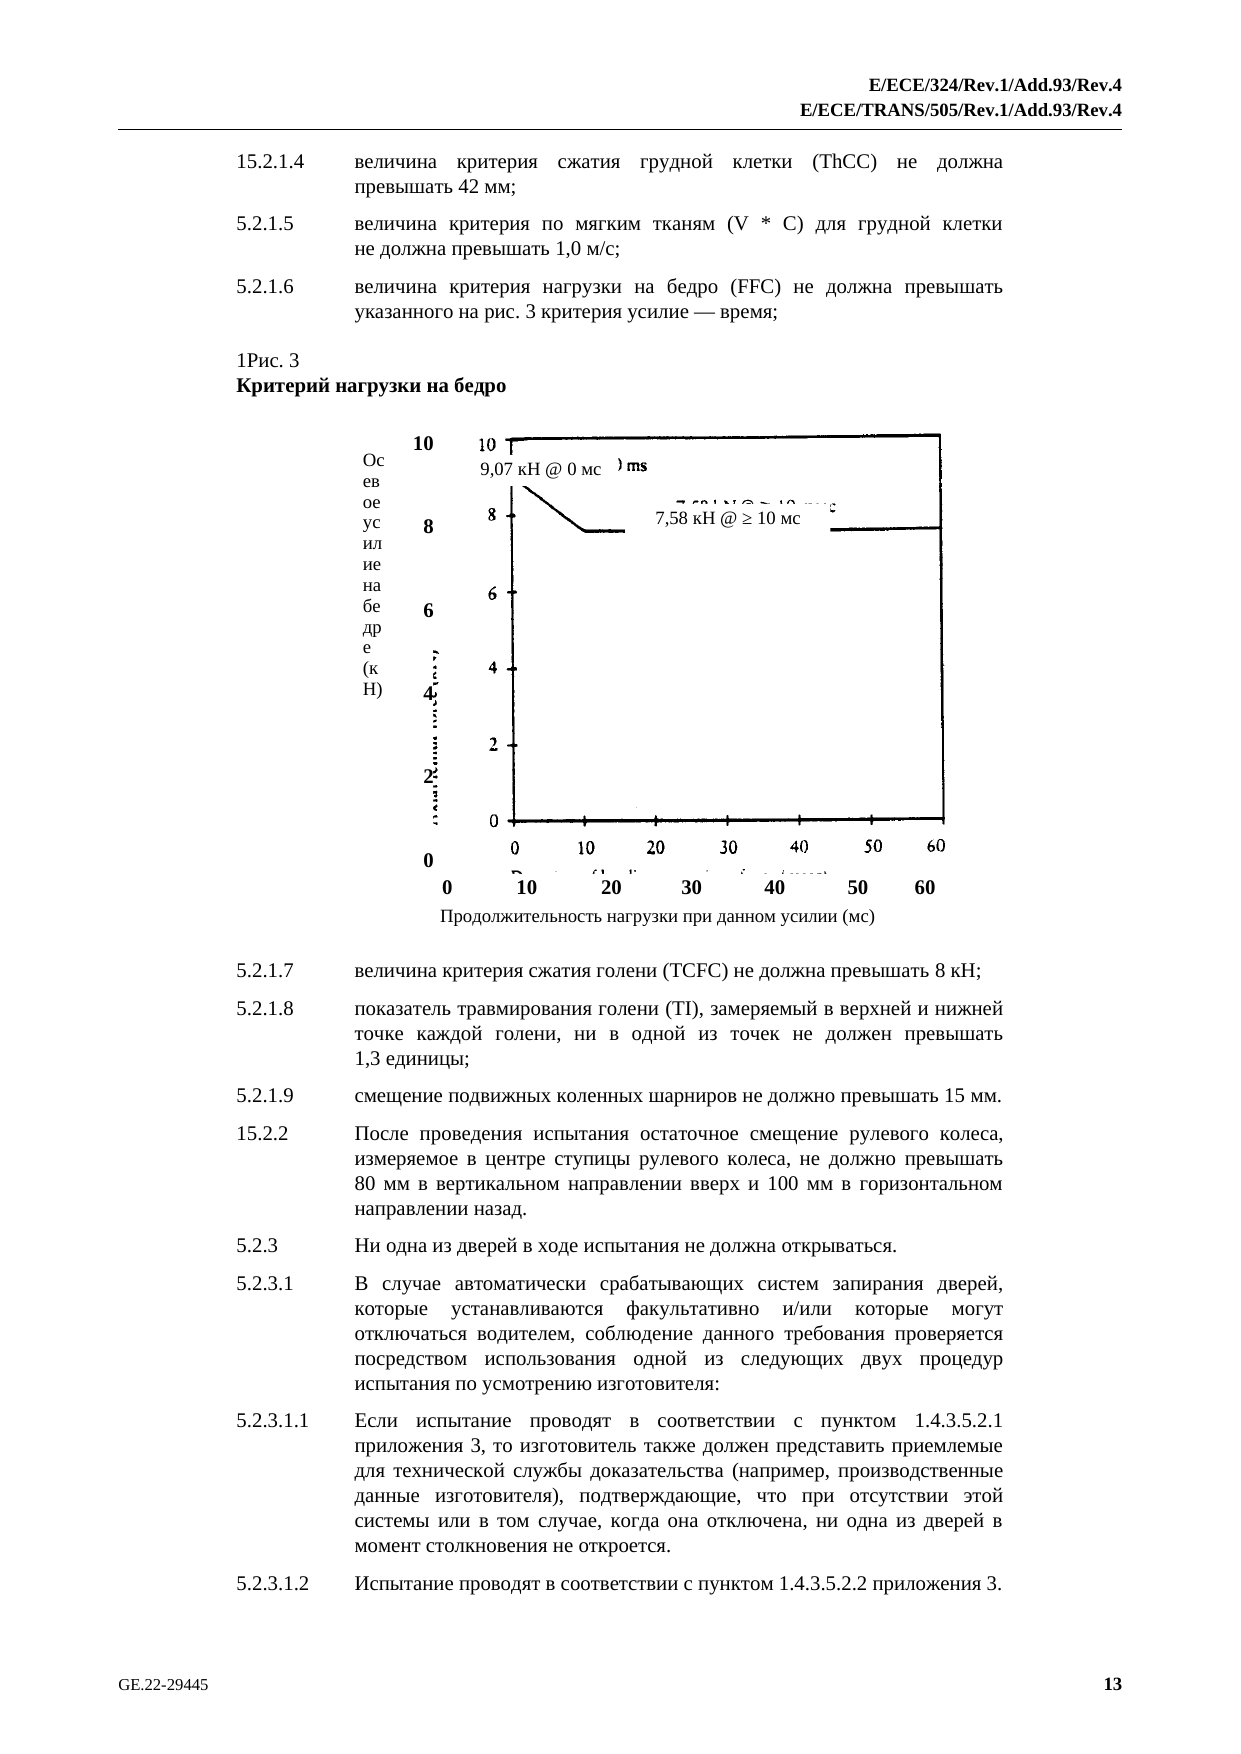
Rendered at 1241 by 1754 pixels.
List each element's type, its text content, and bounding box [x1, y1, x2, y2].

text 5.2.1.9 смещение подвижных коленных шарниров не должно превышать 15 мм. [236, 1082, 1004, 1107]
text 5.2.3 Ни одна из дверей в ходе испытания не должна открываться. [236, 1232, 1004, 1257]
text 5.2.2 После проведения испытания остаточное смещение рулевого колеса, измеряемое в центре ступицы рулевого колеса, не должно превышать 80 мм в вертикальном направлении вверх и 100 мм в горизонтальном направлении назад. [236, 1120, 1004, 1220]
text 5.2.1.8 показатель травмирования голени (TI), замеряемый в верхней и нижней точке каждой голени, ни в одной из точек не должен превышать 1,3 единицы; [236, 995, 1004, 1070]
text 5.2.1.7 величина критерия сжатия голени (TCFC) не должна превышать 8 кН; [236, 957, 1004, 982]
text Рис. 3 Критерий нагрузки на бедро [118, 348, 1004, 398]
text 5.2.3.1.2 Испытание проводят в соответствии с пунктом 1.4.3.5.2.2 приложения 3. [236, 1570, 1004, 1595]
text 5.2.3.1.1 Если испытание проводят в соответствии с пунктом 1.4.3.5.2.1 приложения 3, то изготовитель также должен представить приемлемые для технической службы доказательства (например, производственные данные изготовителя), подтверждающие, что при отсутствии этой системы или в том случае, когда она отключена, ни одна из дверей в момент столкновения не откроется. [236, 1407, 1004, 1557]
text 5.2.1.5 величина критерия по мягким тканям (V * C) для грудной клетки не должна превышать 1,0 м/с; [236, 210, 1004, 260]
text 5.2.1.4 величина критерия сжатия грудной клетки (ThCC) не должна превышать 42 мм; [236, 148, 1004, 198]
text 5.2.1.6 величина критерия нагрузки на бедро (FFC) не должна превышать указанного на рис. 3 критерия усилие ‒‒ время; [236, 273, 1004, 323]
text 5.2.3.1 В случае автоматически срабатывающих систем запирания дверей, которые устанавливаются факультативно и/или которые могут отключаться водителем, соблюдение данного требования проверяется посредством использования одной из следующих двух процедур испытания по усмотрению изготовителя: [236, 1270, 1004, 1395]
